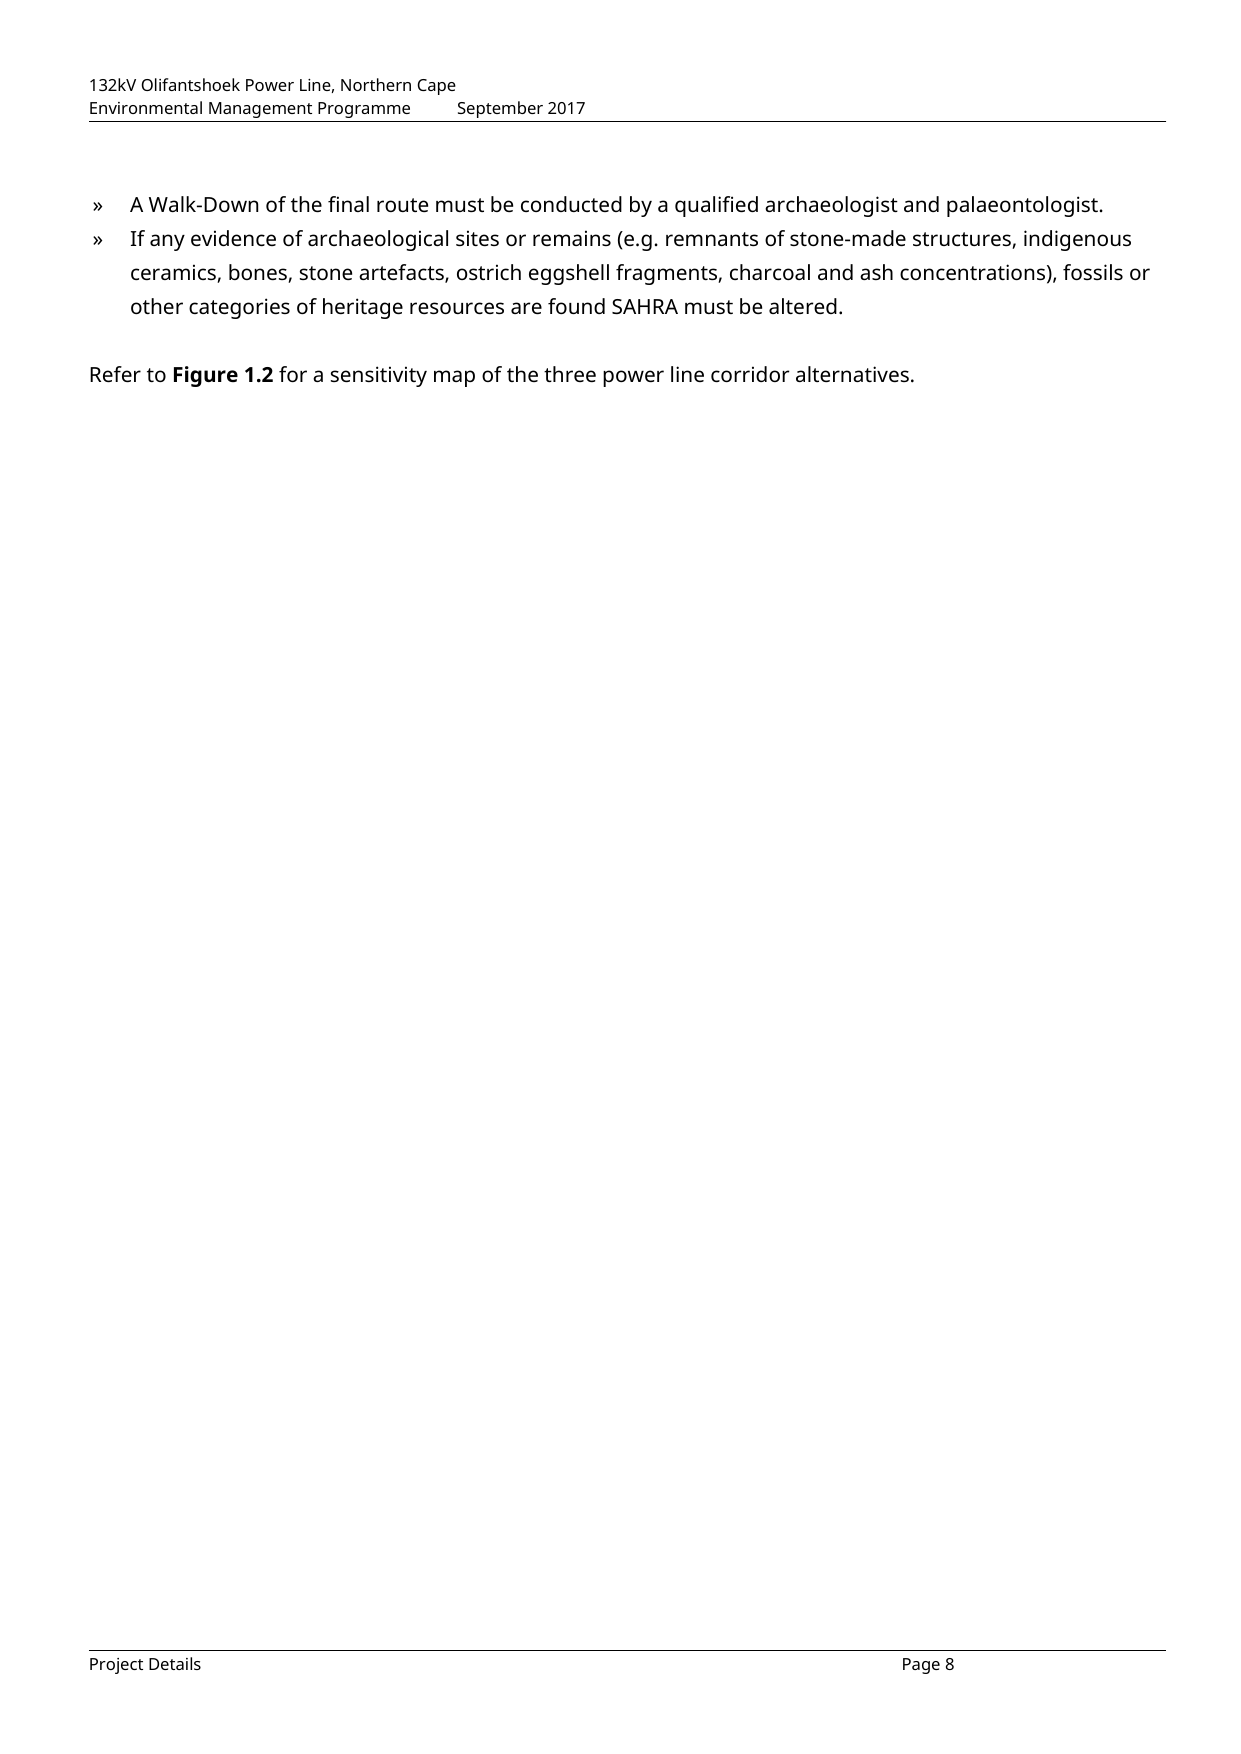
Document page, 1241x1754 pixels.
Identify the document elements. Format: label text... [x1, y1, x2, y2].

text Refer to Figure 1.2 for a sensitivity map of the three power line corridor alternatives. [89, 360, 1166, 388]
list A Walk-Down of the final route must be conducted by a qualified archaeologist and palaeontologist. [92, 190, 1166, 218]
list If any evidence of archaeological sites or remains (e.g. remnants of stone-made structures, indigenous ceramics, bones, stone artefacts, ostrich eggshell fragments, charcoal and ash concentrations), fossils or other categories of heritage resources are found SAHRA must be altered. [92, 224, 1166, 320]
